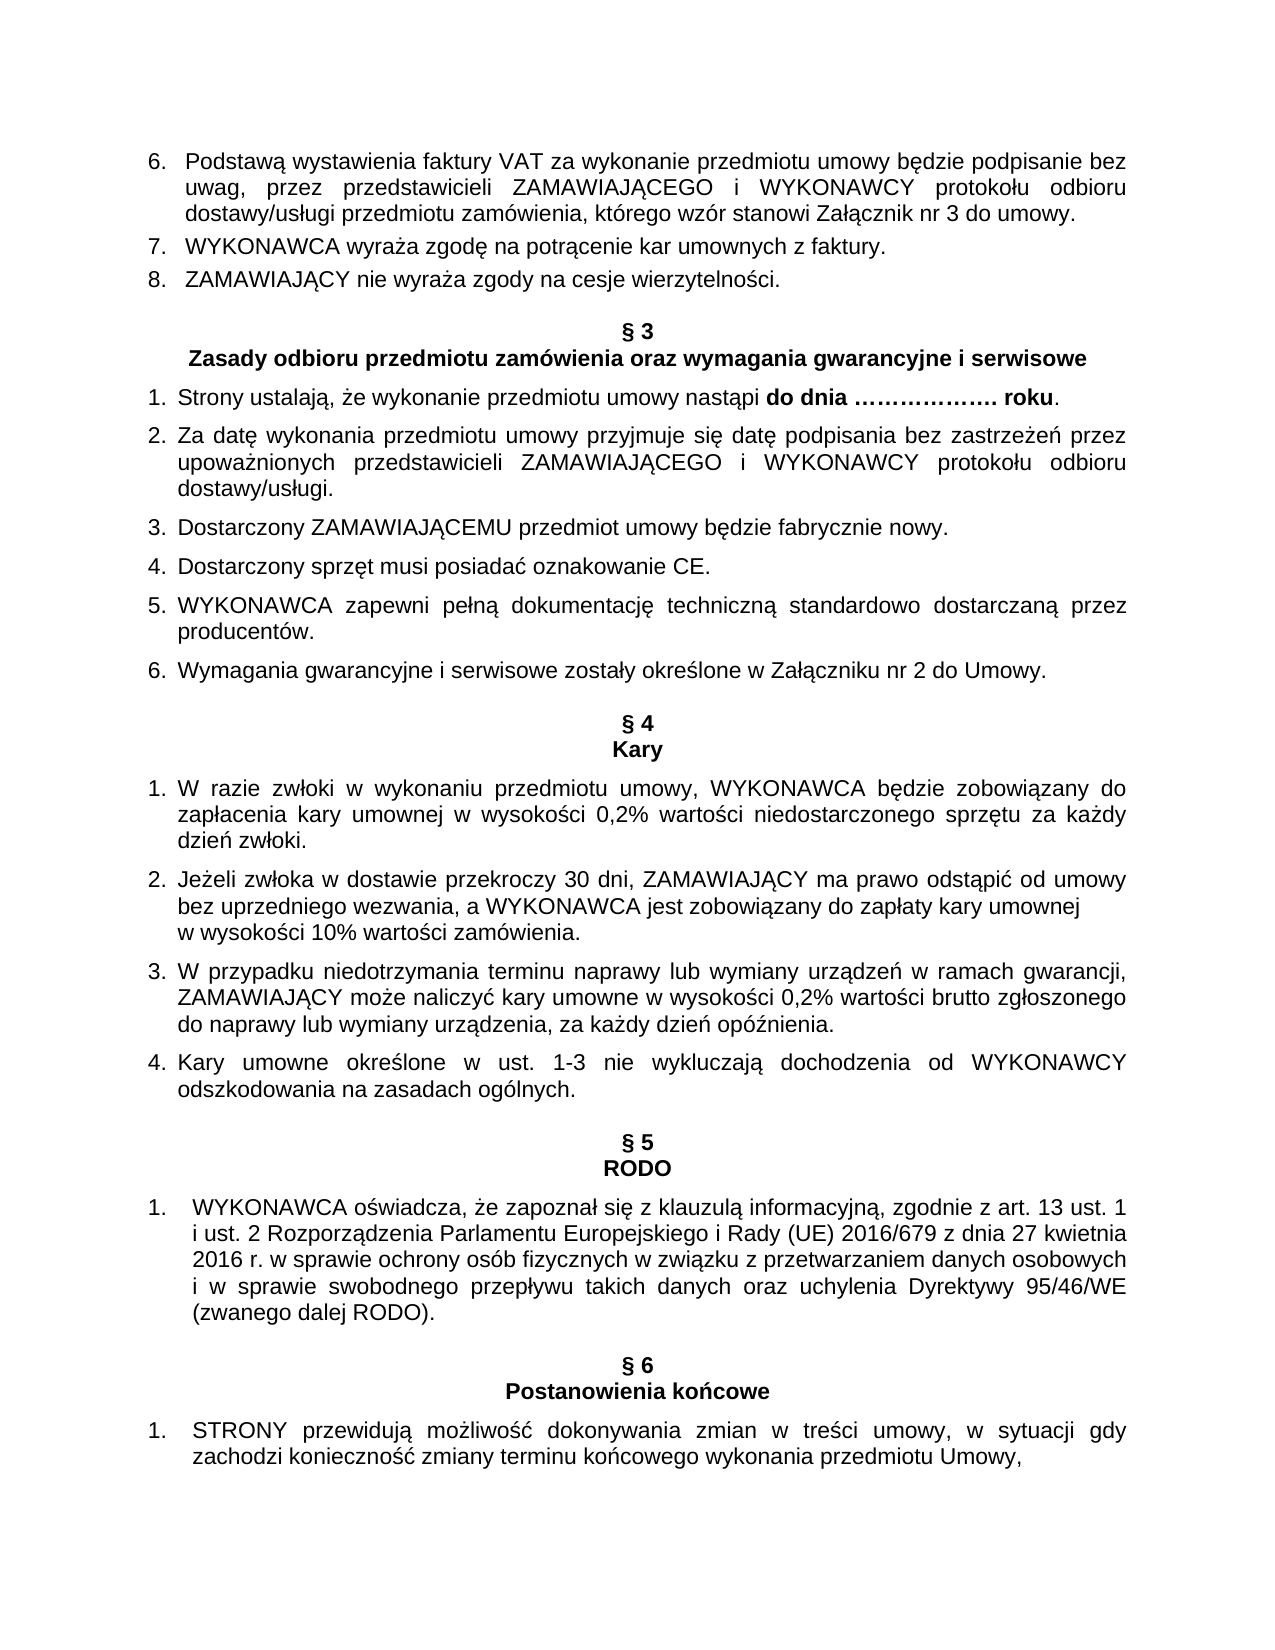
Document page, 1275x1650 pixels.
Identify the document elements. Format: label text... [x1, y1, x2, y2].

text § 4 [148, 709, 1127, 736]
text Postanowienia końcowe [148, 1378, 1127, 1404]
list Wymagania gwarancyjne i serwisowe zostały określone w Załączniku nr 2 do Umowy. [148, 657, 1127, 683]
list WYKONAWCA zapewni pełną dokumentację techniczną standardowo dostarczaną przez producentów. [148, 592, 1127, 644]
text 6. Podstawą wystawienia faktury VAT za wykonanie przedmiotu umowy będzie podpisanie bez uwag, przez przedstawicieli ZAMAWIAJĄCEGO i WYKONAWCY protokołu odbioru dostawy/usługi przedmiotu zamówienia, którego wzór stanowi Załącznik nr 3 do umowy. [148, 148, 1127, 227]
text § 6 [148, 1352, 1127, 1378]
text Kary [148, 736, 1127, 762]
text 8. ZAMAWIAJĄCY nie wyraża zgody na cesje wierzytelności. [148, 266, 1127, 292]
text 7. WYKONAWCA wyraża zgodę na potrącenie kar umownych z faktury. [148, 233, 1127, 259]
list W przypadku niedotrzymania terminu naprawy lub wymiany urządzeń w ramach gwarancji, ZAMAWIAJĄCY może naliczyć kary umowne w wysokości 0,2% wartości brutto zgłoszonego do naprawy lub wymiany urządzenia, za każdy dzień opóźnienia. [148, 958, 1127, 1037]
list W razie zwłoki w wykonaniu przedmiotu umowy, WYKONAWCA będzie zobowiązany do zapłacenia kary umownej w wysokości 0,2% wartości niedostarczonego sprzętu za każdy dzień zwłoki. [148, 775, 1127, 854]
text § 3 [148, 318, 1127, 344]
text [148, 1417, 1127, 1470]
text § 5 [148, 1128, 1127, 1155]
list Dostarczony sprzęt musi posiadać oznakowanie CE. [148, 553, 1127, 579]
list Strony ustalają, że wykonanie przedmiotu umowy nastąpi do dnia ………………. roku. [148, 383, 1127, 410]
list Jeżeli zwłoka w dostawie przekroczy 30 dni, ZAMAWIAJĄCY ma prawo odstąpić od umowy bez uprzedniego wezwania, a WYKONAWCA jest zobowiązany do zapłaty kary umownej w wysokości 10% wartości zamówienia. [148, 866, 1127, 945]
list Dostarczony ZAMAWIAJĄCEMU przedmiot umowy będzie fabrycznie nowy. [148, 514, 1127, 540]
list Kary umowne określone w ust. 1-3 nie wykluczają dochodzenia od WYKONAWCY odszkodowania na zasadach ogólnych. [148, 1049, 1127, 1102]
text RODO [148, 1155, 1127, 1181]
text Zasady odbioru przedmiotu zamówienia oraz wymagania gwarancyjne i serwisowe [148, 344, 1127, 371]
text 1. WYKONAWCA oświadcza, że zapoznał się z klauzulą informacyjną, zgodnie z art. 13 ust. 1 i ust. 2 Rozporządzenia Parlamentu Europejskiego i Rady (UE) 2016/679 z dnia 27 kwietnia 2016 r. w sprawie ochrony osób fizycznych w związku z przetwarzaniem danych osobowych i w sprawie swobodnego przepływu takich danych oraz uchylenia Dyrektywy 95/46/WE (zwanego dalej RODO). [148, 1194, 1127, 1325]
list Za datę wykonania przedmiotu umowy przyjmuje się datę podpisania bez zastrzeżeń przez upoważnionych przedstawicieli ZAMAWIAJĄCEGO i WYKONAWCY protokołu odbioru dostawy/usługi. [148, 422, 1127, 501]
